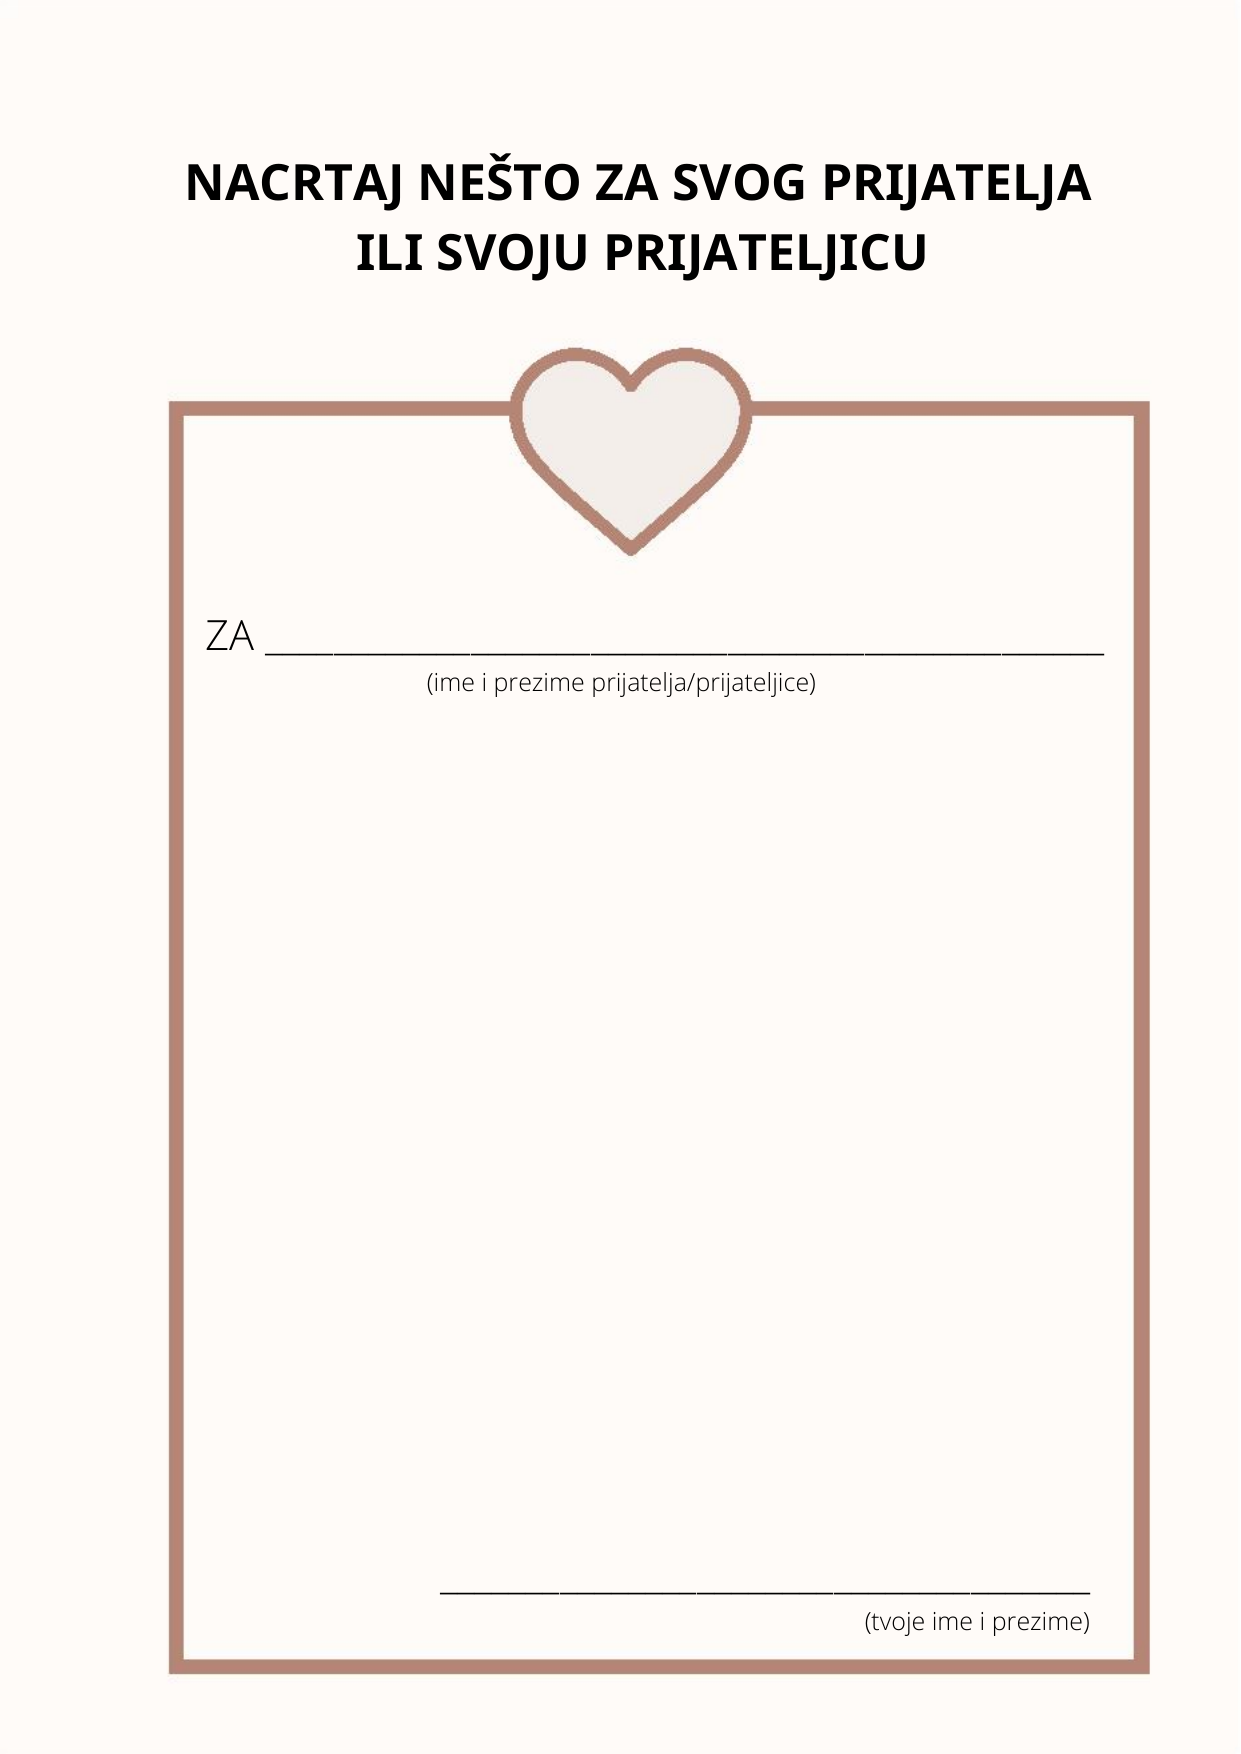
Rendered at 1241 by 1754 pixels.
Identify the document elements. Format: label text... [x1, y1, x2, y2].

text NACRTAJ NEŠTO ZA SVOG PRIJATELJA [184, 158, 1230, 211]
text ILI SVOJU PRIJATELJICU [356, 227, 1230, 281]
text ZA _________________________________________________ [206, 615, 1230, 660]
text (ime i prezime prijatelja/prijateljice) [427, 670, 1230, 697]
picture [0, 0, 1241, 1754]
text ______________________________________ [440, 1554, 1230, 1598]
text (tvoje ime i prezime) [864, 1608, 1230, 1635]
